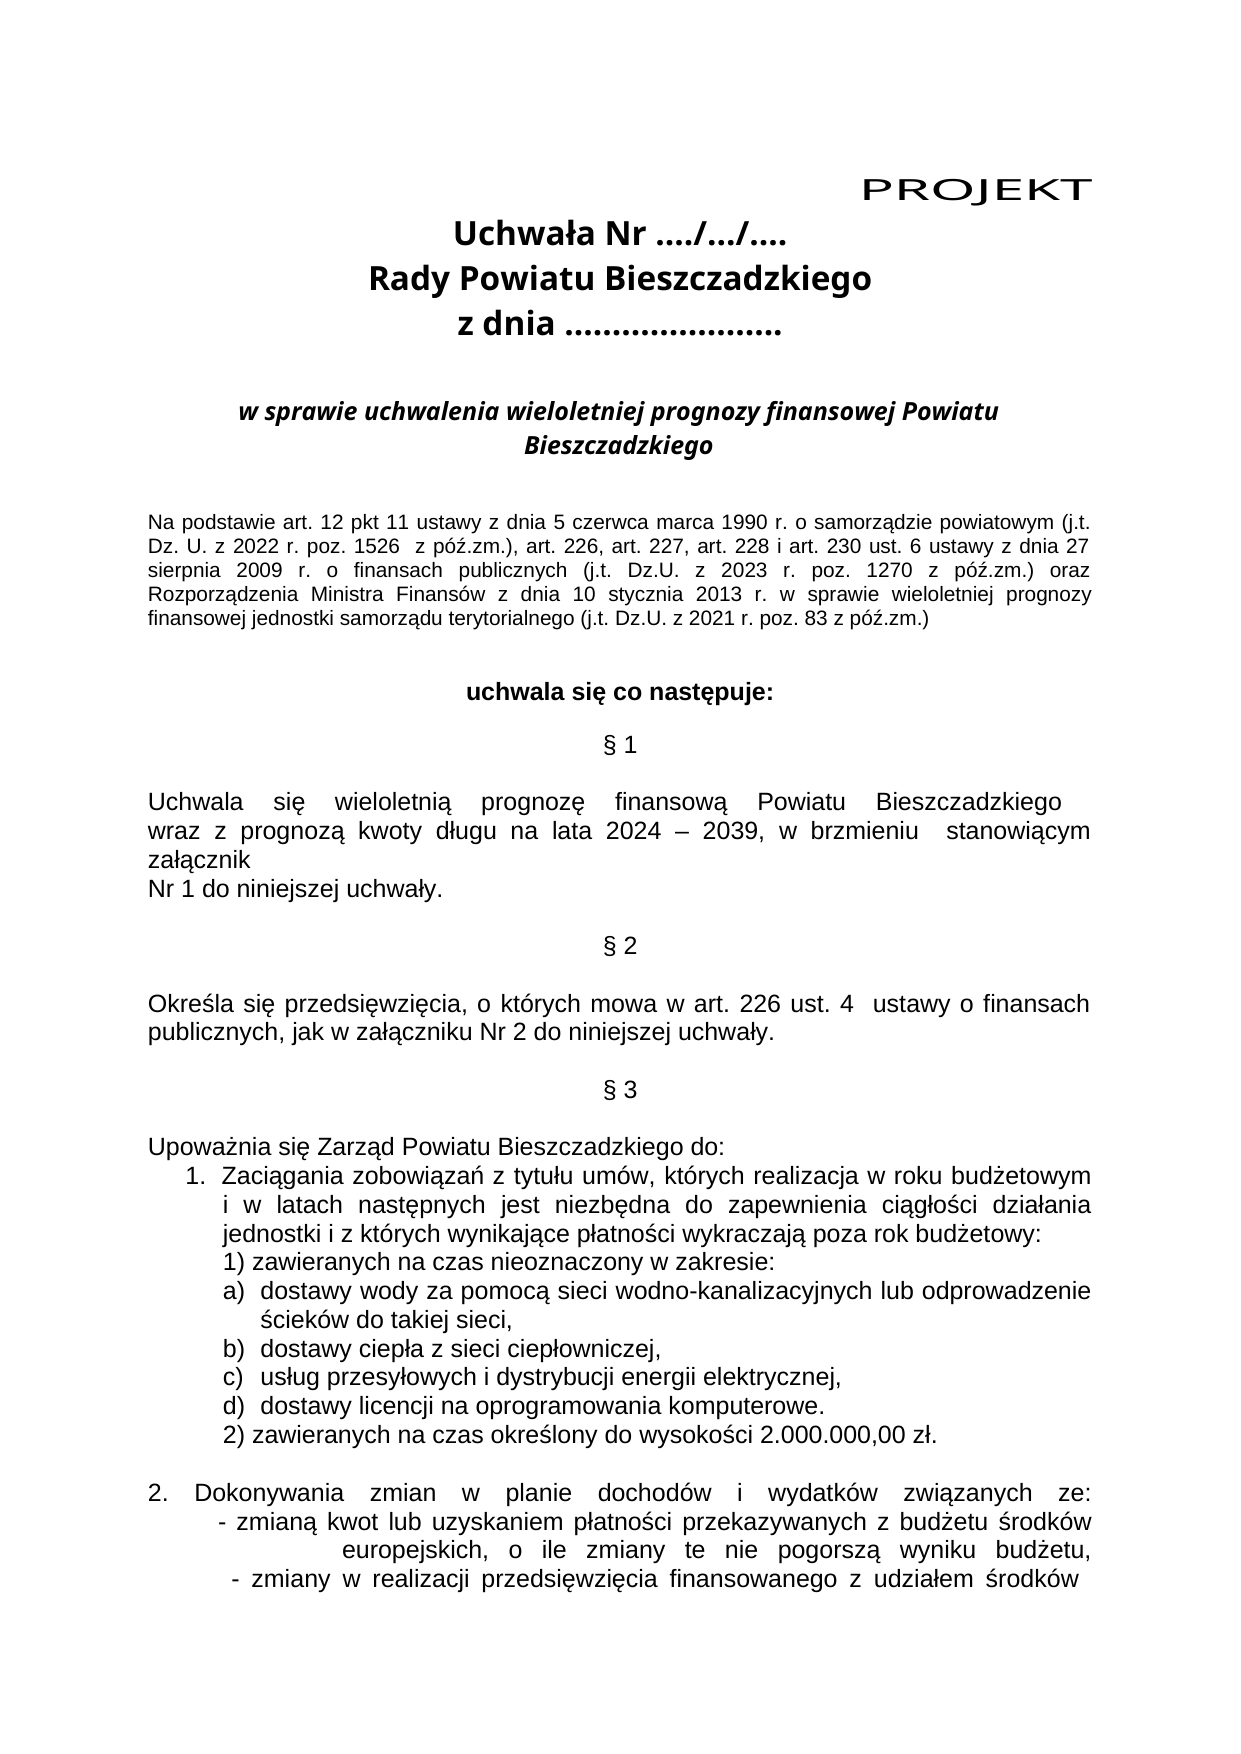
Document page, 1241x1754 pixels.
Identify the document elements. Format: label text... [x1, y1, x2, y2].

text § 2 [148, 931, 1093, 960]
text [148, 1478, 1093, 1593]
text § 3 [148, 1075, 1093, 1104]
list Zaciągania zobowiązań z tytułu umów, których realizacja w roku budżetowym i w latach następnych jest niezbędna do zapewnienia ciągłości działania jednostki i z których wynikające płatności wykraczają poza rok budżetowy: [185, 1161, 1093, 1247]
text uchwala się co następuje: [148, 677, 1093, 706]
text Określa się przedsięwzięcia, o których mowa w art. 226 ust. 4 ustawy o finansach publicznych, jak w załączniku Nr 2 do niniejszej uchwały. [148, 989, 1093, 1046]
list dostawy licencji na oprogramowania komputerowe. [223, 1391, 1093, 1420]
text PROJEKT [148, 169, 1093, 209]
text Na podstawie art. 12 pkt 11 ustawy z dnia 5 czerwca marca 1990 r. o samorządzie powiatowym (j.t. Dz. U. z 2022 r. poz. 1526 z póź.zm.), art. 226, art. 227, art. 228 i art. 230 ust. 6 ustawy z dnia 27 sierpnia 2009 r. o finansach publicznych (j.t. Dz.U. z 2023 r. poz. 1270 z póź.zm.) oraz Rozporządzenia Ministra Finansów z dnia 10 stycznia 2013 r. w sprawie wieloletniej prognozy finansowej jednostki samorządu terytorialnego (j.t. Dz.U. z 2021 r. poz. 83 z póź.zm.) [148, 509, 1093, 629]
text Upoważnia się Zarząd Powiatu Bieszczadzkiego do: [148, 1132, 1093, 1161]
text Rady Powiatu Bieszczadzkiego [148, 255, 1093, 300]
text § 1 [148, 730, 1093, 759]
text z dnia ………………….. [148, 300, 1093, 346]
text 1) zawieranych na czas nieoznaczony w zakresie: [223, 1247, 1093, 1276]
text w sprawie uchwalenia wieloletniej prognozy finansowej Powiatu Bieszczadzkiego [148, 393, 1093, 462]
text Uchwala się wieloletnią prognozę finansową Powiatu Bieszczadzkiego wraz z prognozą kwoty długu na lata 2024 – 2039, w brzmieniu stanowiącym załącznik Nr 1 do niniejszej uchwały. [148, 787, 1093, 902]
list dostawy wody za pomocą sieci wodno-kanalizacyjnych lub odprowadzenie ścieków do takiej sieci, [223, 1276, 1093, 1334]
text 2) zawieranych na czas określony do wysokości 2.000.000,00 zł. [223, 1420, 1093, 1449]
list dostawy ciepła z sieci ciepłowniczej, [223, 1334, 1093, 1362]
list usług przesyłowych i dystrybucji energii elektrycznej, [223, 1362, 1093, 1391]
text Uchwała Nr …./…/…. [148, 209, 1093, 255]
